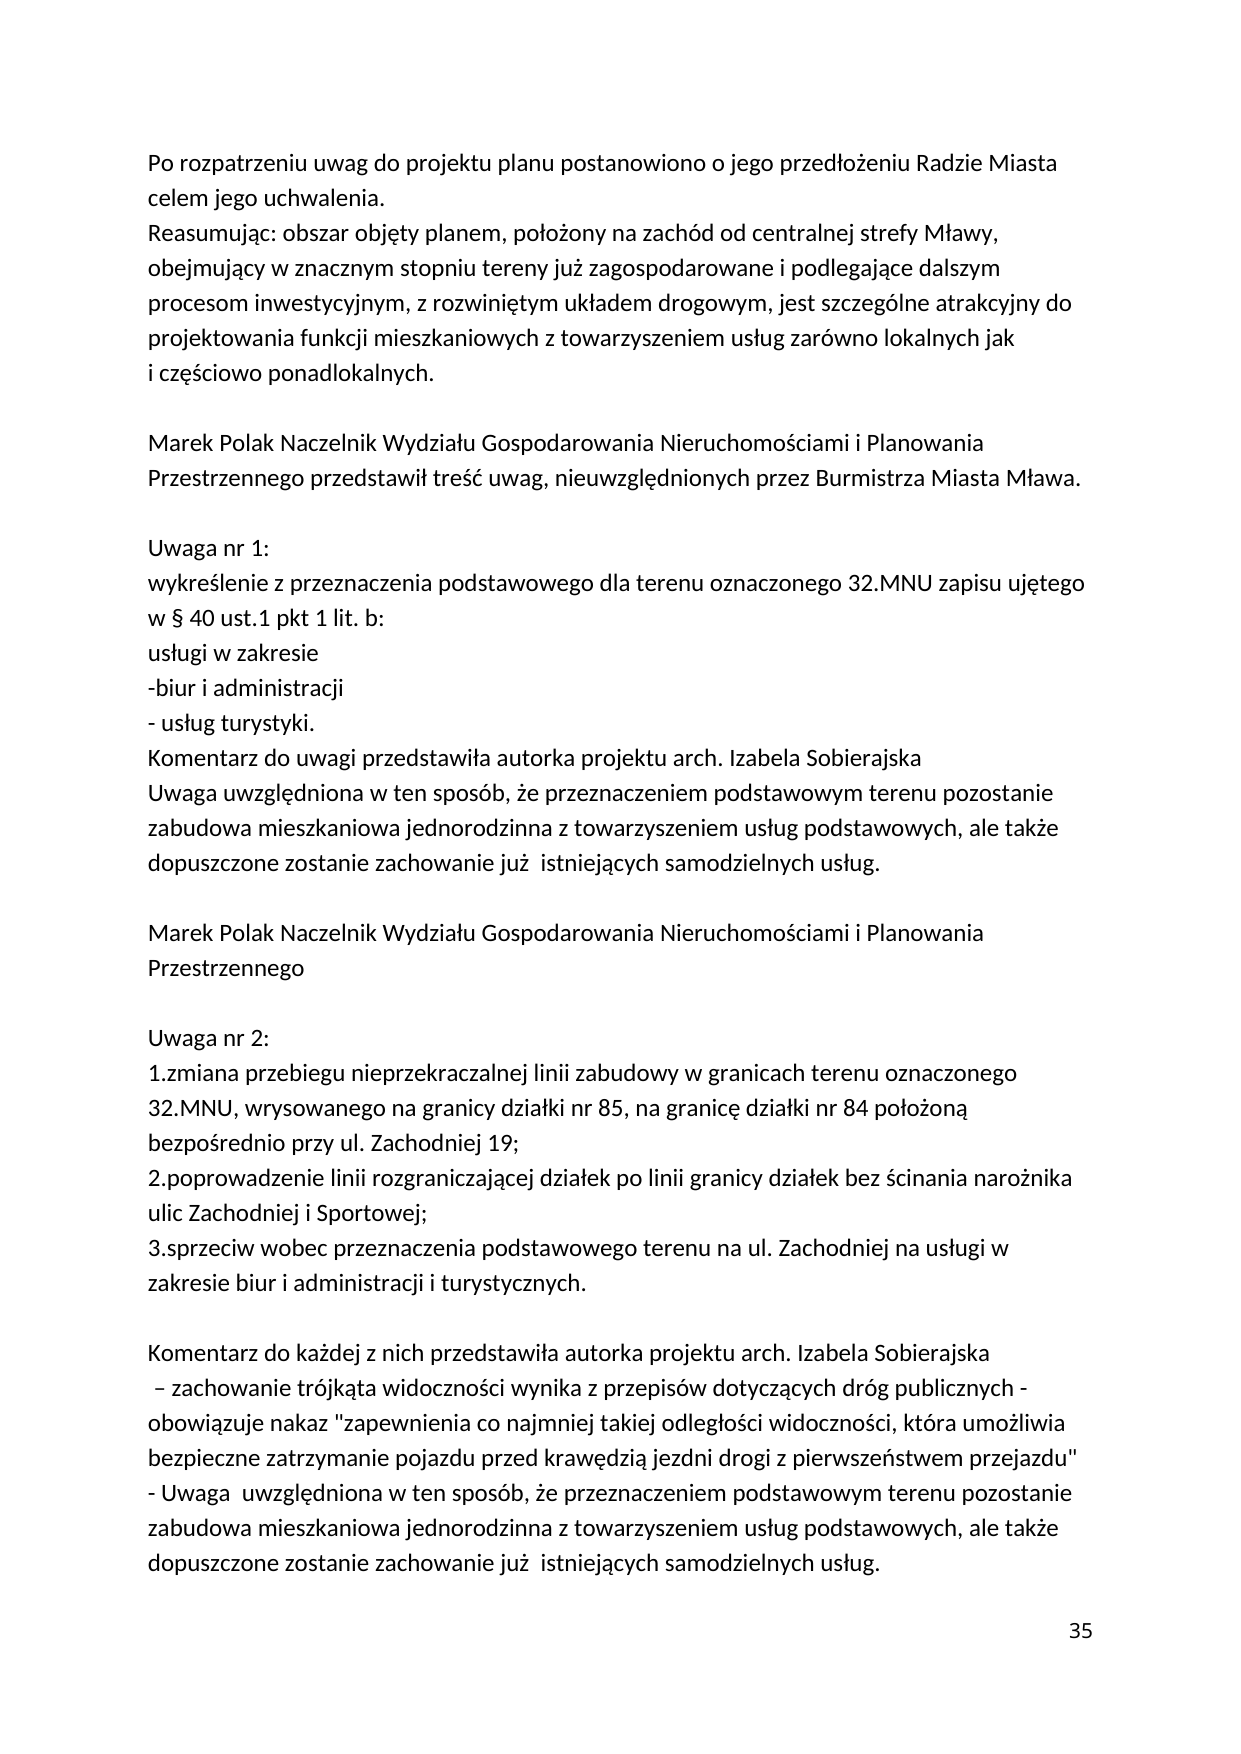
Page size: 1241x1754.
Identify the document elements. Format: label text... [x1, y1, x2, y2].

text Reasumując: obszar objęty planem, położony na zachód od centralnej strefy Mławy, obejmujący w znacznym stopniu tereny już zagospodarowane i podlegające dalszym procesom inwestycyjnym, z rozwiniętym układem drogowym, jest szczególne atrakcyjny do projektowania funkcji mieszkaniowych z towarzyszeniem usług zarówno lokalnych jak i częściowo ponadlokalnych. [148, 218, 1093, 388]
text - Uwaga uwzględniona w ten sposób, że przeznaczeniem podstawowym terenu pozostanie zabudowa mieszkaniowa jednorodzinna z towarzyszeniem usług podstawowych, ale także dopuszczone zostanie zachowanie już istniejących samodzielnych usług. [148, 1478, 1093, 1578]
text 1.zmiana przebiegu nieprzekraczalnej linii zabudowy w granicach terenu oznaczonego 32.MNU, wrysowanego na granicy działki nr 85, na granicę działki nr 84 położoną bezpośrednio przy ul. Zachodniej 19; [148, 1058, 1093, 1158]
text 3.sprzeciw wobec przeznaczenia podstawowego terenu na ul. Zachodniej na usługi w zakresie biur i administracji i turystycznych. [148, 1233, 1093, 1298]
text 2.poprowadzenie linii rozgraniczającej działek po linii granicy działek bez ścinania narożnika ulic Zachodniej i Sportowej; [148, 1163, 1093, 1228]
text Uwaga nr 2: [148, 1023, 1093, 1053]
text Marek Polak Naczelnik Wydziału Gospodarowania Nieruchomościami i Planowania Przestrzennego przedstawił treść uwag, nieuwzględnionych przez Burmistrza Miasta Mława. [148, 428, 1093, 493]
text Marek Polak Naczelnik Wydziału Gospodarowania Nieruchomościami i Planowania Przestrzennego [148, 918, 1093, 983]
text Komentarz do każdej z nich przedstawiła autorka projektu arch. Izabela Sobierajska [148, 1338, 1093, 1368]
text wykreślenie z przeznaczenia podstawowego dla terenu oznaczonego 32.MNU zapisu ujętego w § 40 ust.1 pkt 1 lit. b: [148, 568, 1093, 633]
text Uwaga nr 1: [148, 533, 1093, 563]
text Komentarz do uwagi przedstawiła autorka projektu arch. Izabela Sobierajska [148, 743, 1093, 773]
text -biur i administracji [148, 673, 1093, 703]
text Po rozpatrzeniu uwag do projektu planu postanowiono o jego przedłożeniu Radzie Miasta celem jego uchwalenia. [148, 148, 1093, 213]
text – zachowanie trójkąta widoczności wynika z przepisów dotyczących dróg publicznych - obowiązuje nakaz "zapewnienia co najmniej takiej odległości widoczności, która umożliwia bezpieczne zatrzymanie pojazdu przed krawędzią jezdni drogi z pierwszeństwem przejazdu" [148, 1373, 1093, 1473]
text Uwaga uwzględniona w ten sposób, że przeznaczeniem podstawowym terenu pozostanie zabudowa mieszkaniowa jednorodzinna z towarzyszeniem usług podstawowych, ale także dopuszczone zostanie zachowanie już istniejących samodzielnych usług. [148, 778, 1093, 878]
text usługi w zakresie [148, 638, 1093, 668]
text - usług turystyki. [148, 708, 1093, 738]
